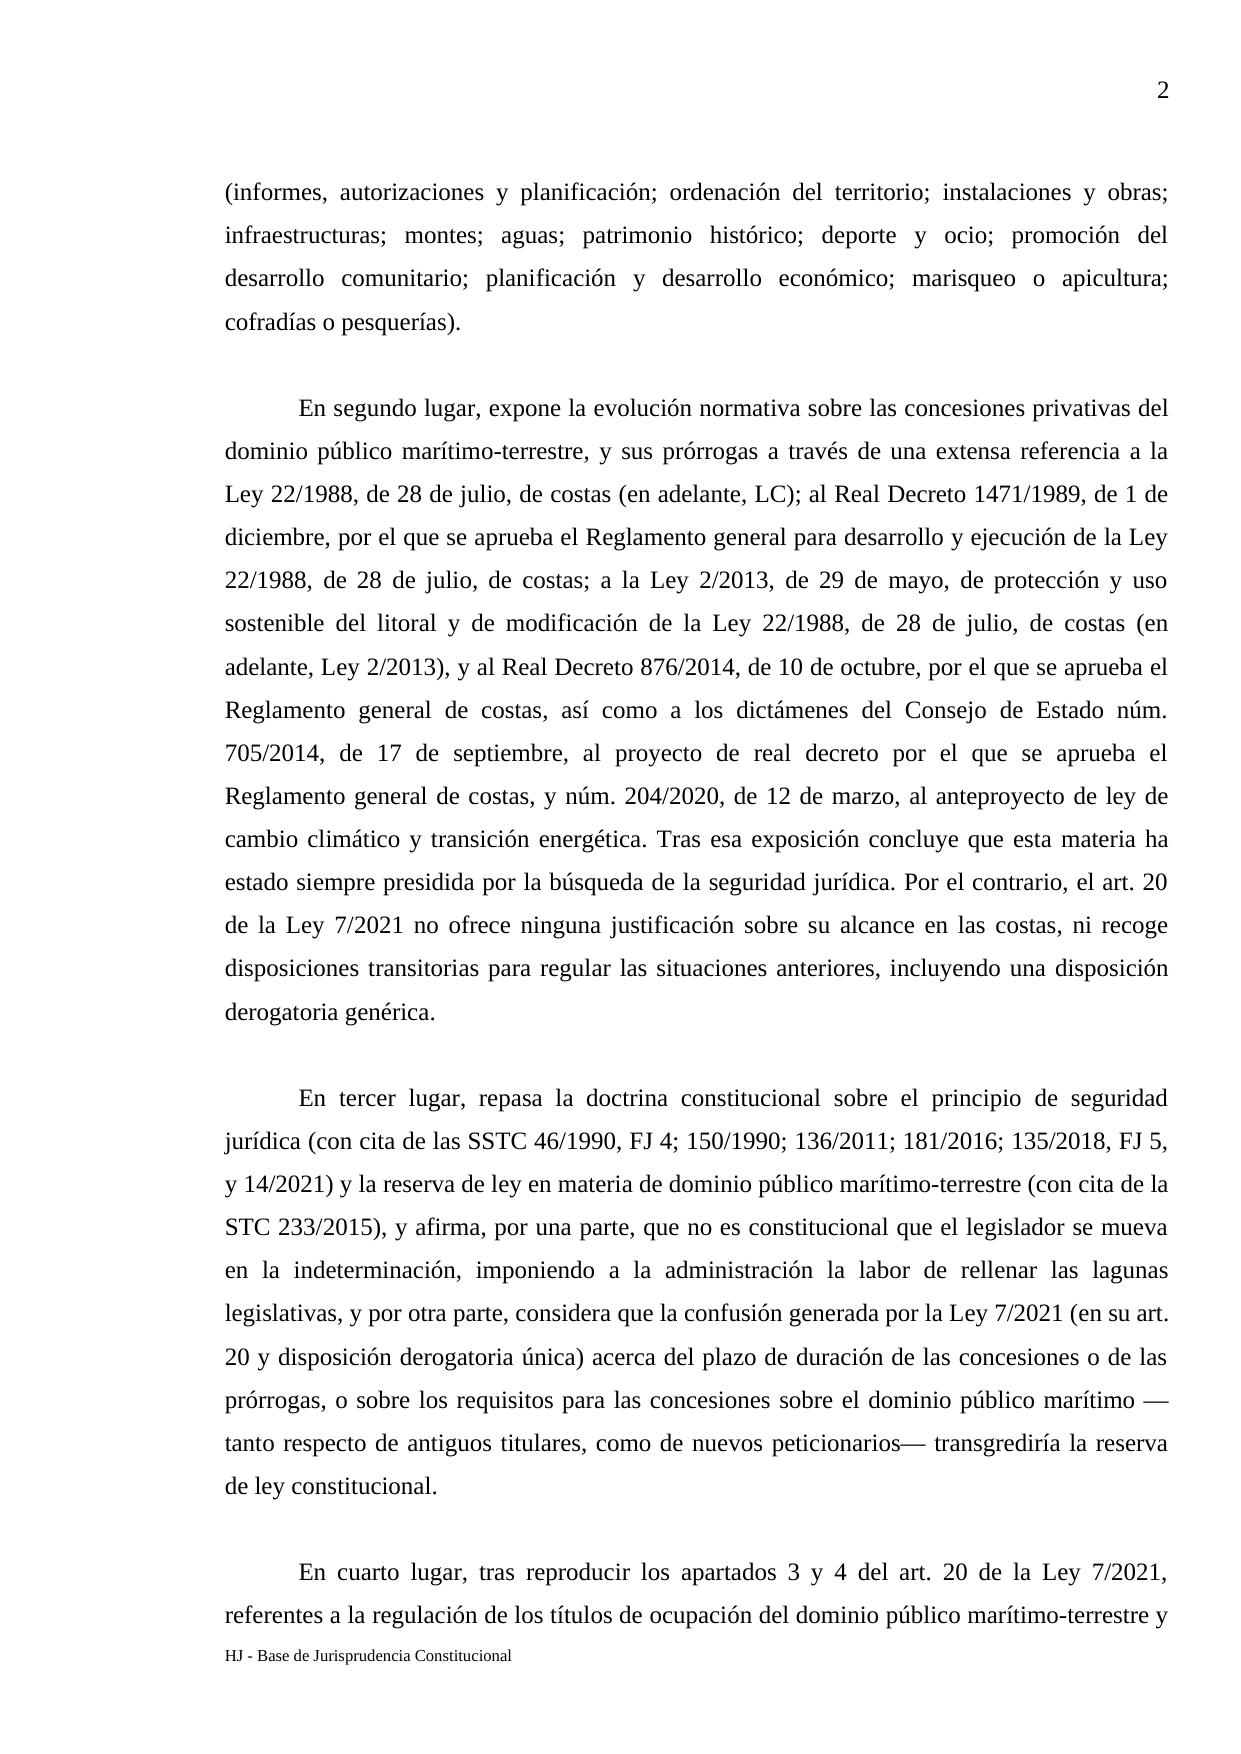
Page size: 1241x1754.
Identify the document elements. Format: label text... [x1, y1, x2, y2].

text En segundo lugar, expone la evolución normativa sobre las concesiones privativas del dominio público marítimo-terrestre, y sus prórrogas a través de una extensa referencia a la Ley 22/1988, de 28 de julio, de costas (en adelante, LC); al Real Decreto 1471/1989, de 1 de diciembre, por el que se aprueba el Reglamento general para desarrollo y ejecución de la Ley 22/1988, de 28 de julio, de costas; a la Ley 2/2013, de 29 de mayo, de protección y uso sostenible del litoral y de modificación de la Ley 22/1988, de 28 de julio, de costas (en adelante, Ley 2/2013), y al Real Decreto 876/2014, de 10 de octubre, por el que se aprueba el Reglamento general de costas, así como a los dictámenes del Consejo de Estado núm. 705/2014, de 17 de septiembre, al proyecto de real decreto por el que se aprueba el Reglamento general de costas, y núm. 204/2020, de 12 de marzo, al anteproyecto de ley de cambio climático y transición energética. Tras esa exposición concluye que esta materia ha estado siempre presidida por la búsqueda de la seguridad jurídica. Por el contrario, el art. 20 de la Ley 7/2021 no ofrece ninguna justificación sobre su alcance en las costas, ni recoge disposiciones transitorias para regular las situaciones anteriores, incluyendo una disposición derogatoria genérica. [224, 393, 1169, 1025]
text En tercer lugar, repasa la doctrina constitucional sobre el principio de seguridad jurídica (con cita de las SSTC 46/1990, FJ 4; 150/1990; 136/2011; 181/2016; 135/2018, FJ 5, y 14/2021) y la reserva de ley en materia de dominio público marítimo-terrestre (con cita de la STC 233/2015), y afirma, por una parte, que no es constitucional que el legislador se mueva en la indeterminación, imponiendo a la administración la labor de rellenar las lagunas legislativas, y por otra parte, considera que la confusión generada por la Ley 7/2021 (en su art. 20 y disposición derogatoria única) acerca del plazo de duración de las concesiones o de las prórrogas, o sobre los requisitos para las concesiones sobre el dominio público marítimo —tanto respecto de antiguos titulares, como de nuevos peticionarios— transgrediría la reserva de ley constitucional. [224, 1083, 1169, 1500]
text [224, 177, 1169, 335]
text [224, 1557, 1169, 1629]
